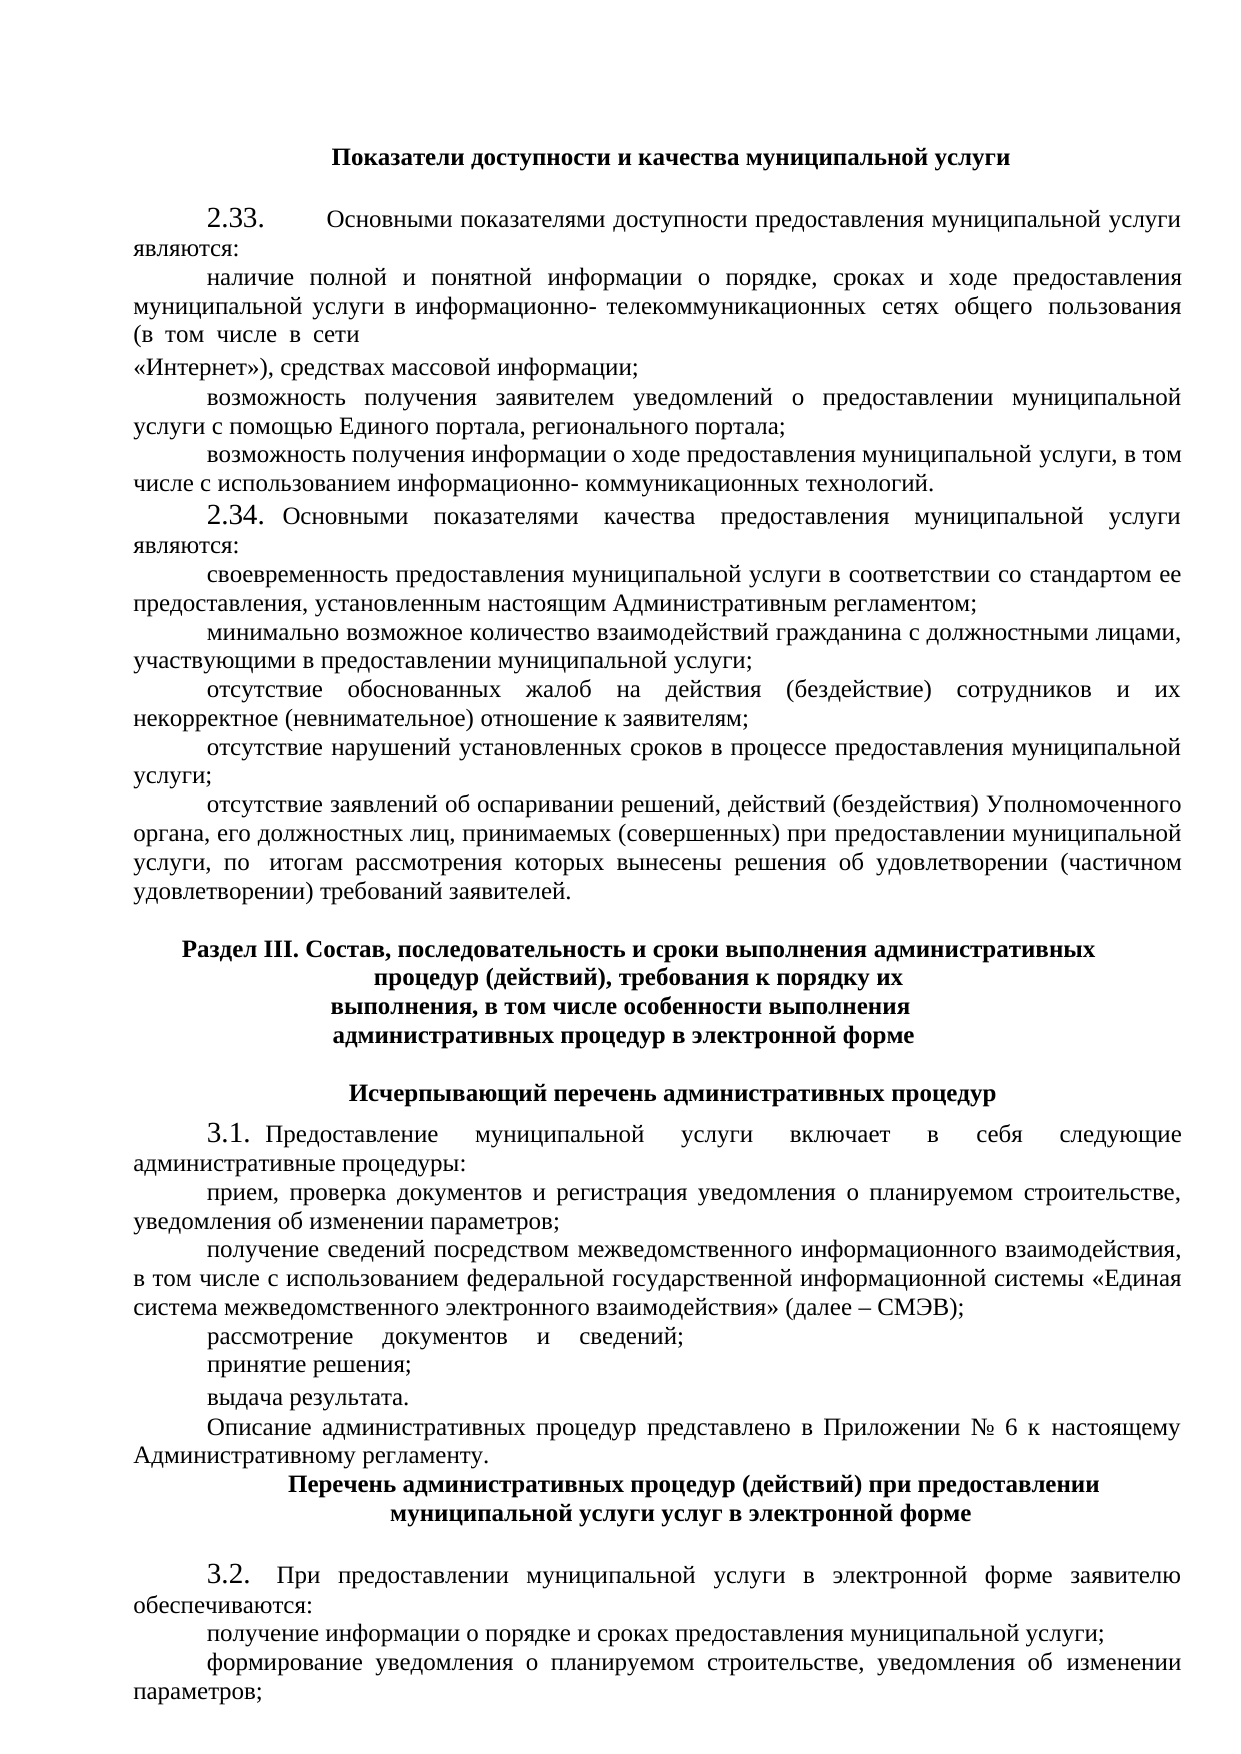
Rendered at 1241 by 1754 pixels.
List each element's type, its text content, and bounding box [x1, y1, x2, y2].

list Основными показателями качества предоставления муниципальной услуги являются: [133, 497, 1181, 559]
text формирование уведомления о планируемом строительстве, уведомления об изменении параметров; [133, 1647, 1181, 1705]
subtitle Перечень административных процедур (действий) при предоставлении муниципальной услуги услуг в электронной форме [193, 1469, 1168, 1527]
list Предоставление муниципальной услуги включает в себя следующие административные процедуры: [133, 1115, 1182, 1177]
subtitle Показатели доступности и качества муниципальной услуги [137, 142, 1205, 170]
text своевременность предоставления муниципальной услуги в соответствии со стандартом ее предоставления, установленным настоящим Административным регламентом; [133, 559, 1181, 617]
text выполнения, в том числе особенности выполнения административных процедур в электронной форме [110, 991, 1130, 1049]
text возможность получения информации о ходе предоставления муниципальной услуги, в том числе с использованием информационно- коммуникационных технологий. [133, 439, 1182, 497]
text «Интернет»), средствах массовой информации; [133, 348, 1205, 382]
text минимально возможное количество взаимодействий гражданина с должностными лицами, участвующими в предоставлении муниципальной услуги; [133, 617, 1181, 674]
text получение информации о порядке и сроках предоставления муниципальной услуги; [133, 1618, 1182, 1647]
subtitle Раздел III. Состав, последовательность и сроки выполнения административных процедур (действий), требования к порядку их [140, 934, 1137, 991]
text наличие полной и понятной информации о порядке, сроках и ходе предоставления муниципальной услуги в информационно- телекоммуникационных сетях общего пользования (в том числе в сети [133, 262, 1182, 348]
text отсутствие нарушений установленных сроков в процессе предоставления муниципальной услуги; [133, 732, 1181, 789]
subtitle Исчерпывающий перечень административных процедур [140, 1078, 1205, 1107]
list Основными показателями доступности предоставления муниципальной услуги являются: [133, 200, 1181, 262]
text выдача результата. [207, 1378, 1205, 1412]
list При предоставлении муниципальной услуги в электронной форме заявителю обеспечиваются: [133, 1556, 1181, 1618]
text получение сведений посредством межведомственного информационного взаимодействия, в том числе с использованием федеральной государственной информационной системы «Единая система межведомственного электронного взаимодействия» (далее – СМЭВ); [133, 1234, 1181, 1321]
text отсутствие обоснованных жалоб на действия (бездействие) сотрудников и их некорректное (невнимательное) отношение к заявителям; [133, 674, 1181, 732]
text Описание административных процедур представлено в Приложении № 6 к настоящему Административному регламенту. [133, 1412, 1181, 1469]
text отсутствие заявлений об оспаривании решений, действий (бездействия) Уполномоченного органа, его должностных лиц, принимаемых (совершенных) при предоставлении муниципальной услуги, по итогам рассмотрения которых вынесены решения об удовлетворении (частичном удовлетворении) требований заявителей. [133, 789, 1182, 904]
text рассмотрение документов и сведений; принятие решения; [207, 1321, 684, 1378]
text возможность получения заявителем уведомлений о предоставлении муниципальной услуги с помощью Единого портала, регионального портала; [133, 382, 1181, 439]
text прием, проверка документов и регистрация уведомления о планируемом строительстве, уведомления об изменении параметров; [133, 1177, 1182, 1234]
